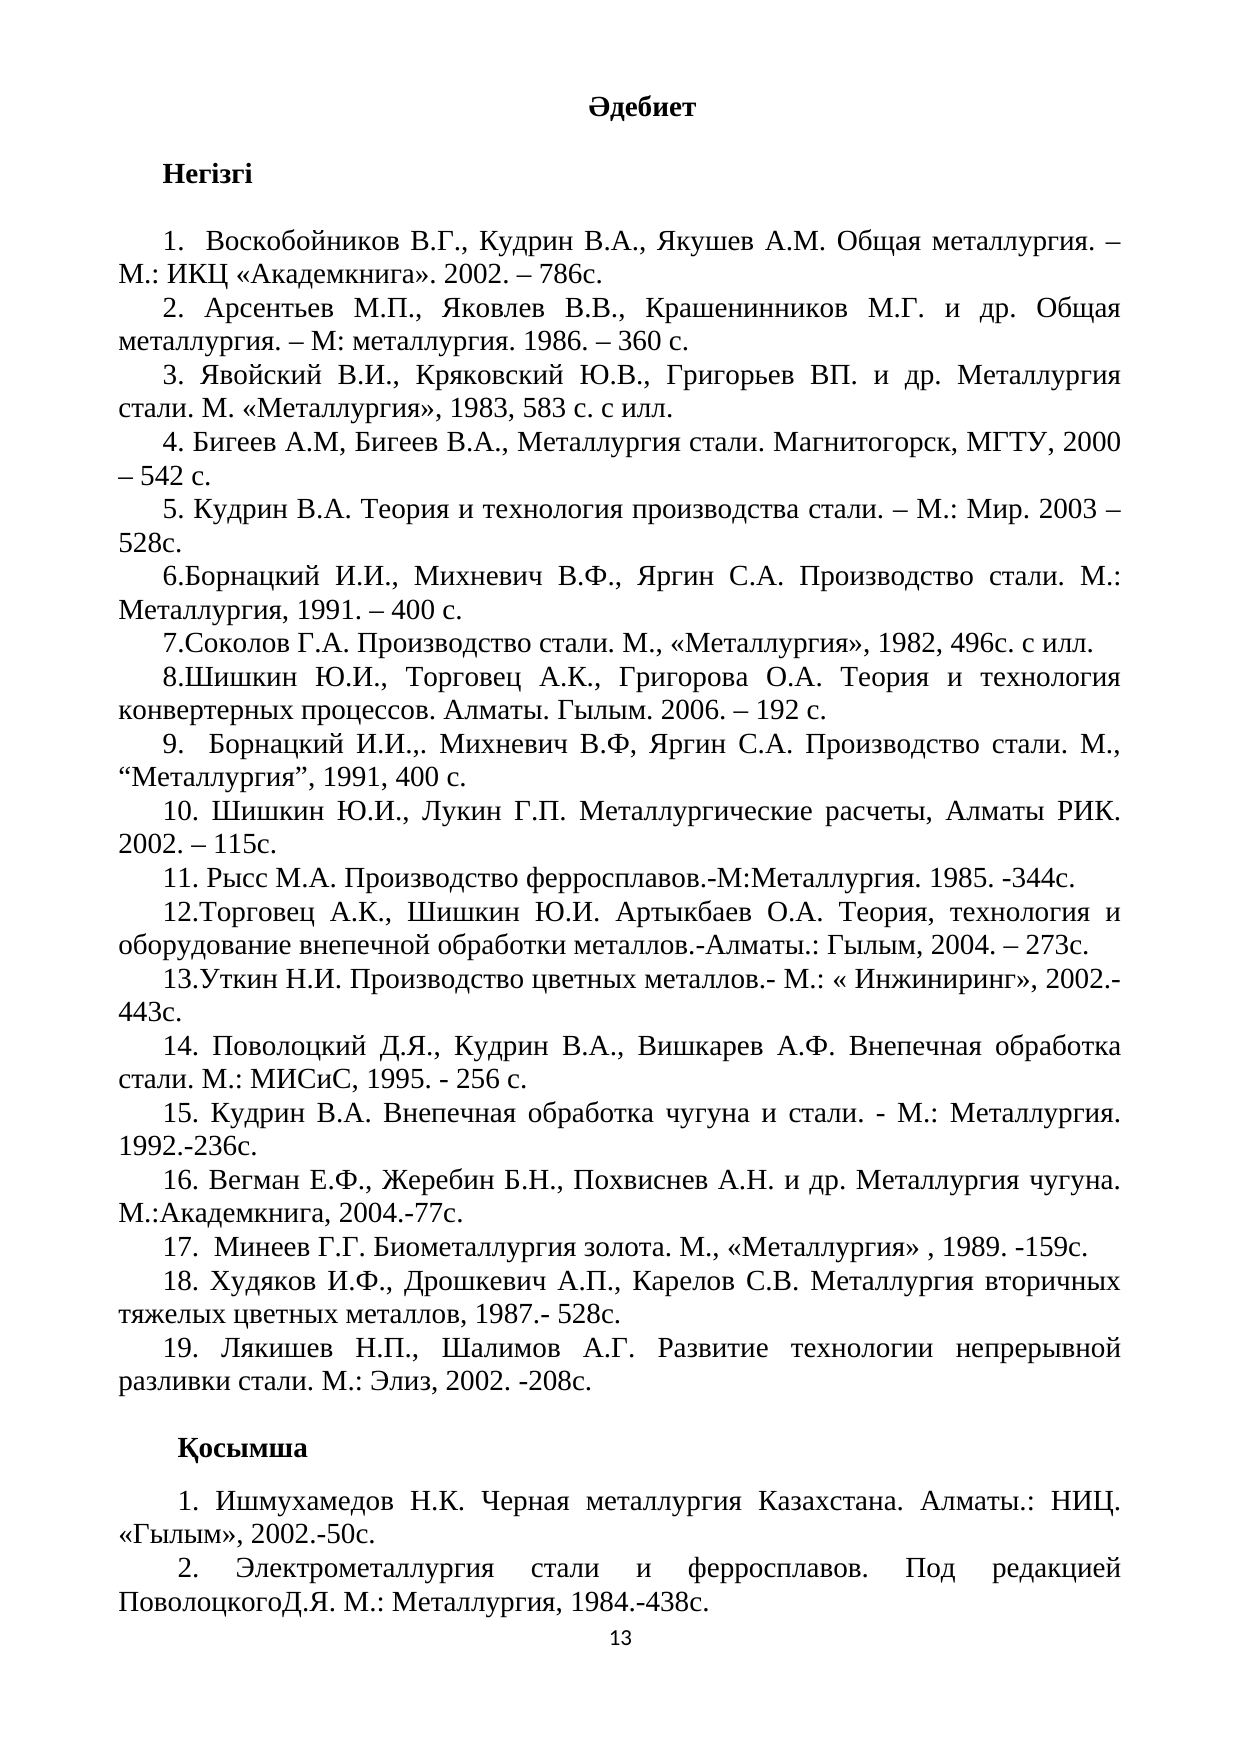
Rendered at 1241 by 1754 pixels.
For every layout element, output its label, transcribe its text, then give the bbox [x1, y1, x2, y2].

text Қосымша [118, 1430, 1122, 1464]
text 4. Бигеев А.М, Бигеев В.А., Металлургия стали. Магнитогорск, МГТУ, 2000 – 542 с. [118, 424, 1122, 491]
text 11. Рысс М.А. Производство ферросплавов.-М:Металлургия. 1985. -344с. [118, 860, 1122, 894]
text 18. Худяков И.Ф., Дрошкевич А.П., Карелов С.В. Металлургия вторичных тяжелых цветных металлов, 1987.- 528с. [118, 1263, 1122, 1330]
text 1. Воскобойников В.Г., Кудрин В.А., Якушев А.М. Общая металлургия. – М.: ИКЦ «Академкнига». 2002. – 786с. [118, 223, 1122, 290]
text 17. Минеев Г.Г. Биометаллургия золота. М., «Металлургия» , 1989. -159с. [118, 1229, 1122, 1263]
text Әдебиет [118, 89, 1122, 122]
text 14. Поволоцкий Д.Я., Кудрин В.А., Вишкарев А.Ф. Внепечная обработка стали. М.: МИСиС, 1995. - 256 с. [118, 1028, 1122, 1095]
text 15. Кудрин В.А. Внепечная обработка чугуна и стали. - М.: Металлургия. 1992.-236с. [118, 1095, 1122, 1162]
text 9. Борнацкий И.И.,. Михневич В.Ф, Яргин С.А. Производство стали. М., “Металлургия”, 1991, 400 с. [118, 726, 1122, 793]
text 6.Борнацкий И.И., Михневич В.Ф., Яргин С.А. Производство стали. М.: Металлургия, 1991. – 400 с. [118, 558, 1122, 625]
text 10. Шишкин Ю.И., Лукин Г.П. Металлургические расчеты, Алматы РИК. 2002. – 115с. [118, 793, 1122, 860]
text 1. Ишмухамедов Н.К. Черная металлургия Казахстана. Алматы.: НИЦ. «Гылым», 2002.-50с. [118, 1483, 1122, 1550]
text 12.Торговец А.К., Шишкин Ю.И. Артыкбаев О.А. Теория, технология и оборудование внепечной обработки металлов.-Алматы.: Гылым, 2004. – 273с. [118, 894, 1122, 961]
text 2. Электрометаллургия стали и ферросплавов. Под редакцией ПоволоцкогоД.Я. М.: Металлургия, 1984.-438с. [118, 1550, 1122, 1617]
text 2. Арсентьев М.П., Яковлев В.В., Крашенинников М.Г. и др. Общая металлургия. – М: металлургия. 1986. – 360 с. [118, 290, 1122, 357]
text 16. Вегман Е.Ф., Жеребин Б.Н., Похвиснев А.Н. и др. Металлургия чугуна. М.:Академкнига, 2004.-77с. [118, 1162, 1122, 1229]
text 7.Соколов Г.А. Производство стали. М., «Металлургия», 1982, 496с. с илл. [118, 625, 1122, 659]
text Негізгі [118, 156, 1122, 189]
text 8.Шишкин Ю.И., Торговец А.К., Григорова О.А. Теория и технология конвертерных процессов. Алматы. Гылым. 2006. – 192 с. [118, 659, 1122, 726]
text 13.Уткин Н.И. Производство цветных металлов.- М.: « Инжиниринг», 2002.-443с. [118, 961, 1122, 1028]
text 3. Явойский В.И., Кряковский Ю.В., Григорьев ВП. и др. Металлургия стали. М. «Металлургия», 1983, 583 с. с илл. [118, 357, 1122, 424]
text 19. Лякишев Н.П., Шалимов А.Г. Развитие технологии непрерывной разливки стали. М.: Элиз, 2002. -208с. [118, 1330, 1122, 1397]
text 5. Кудрин В.А. Теория и технология производства стали. – М.: Мир. 2003 – 528с. [118, 491, 1122, 558]
